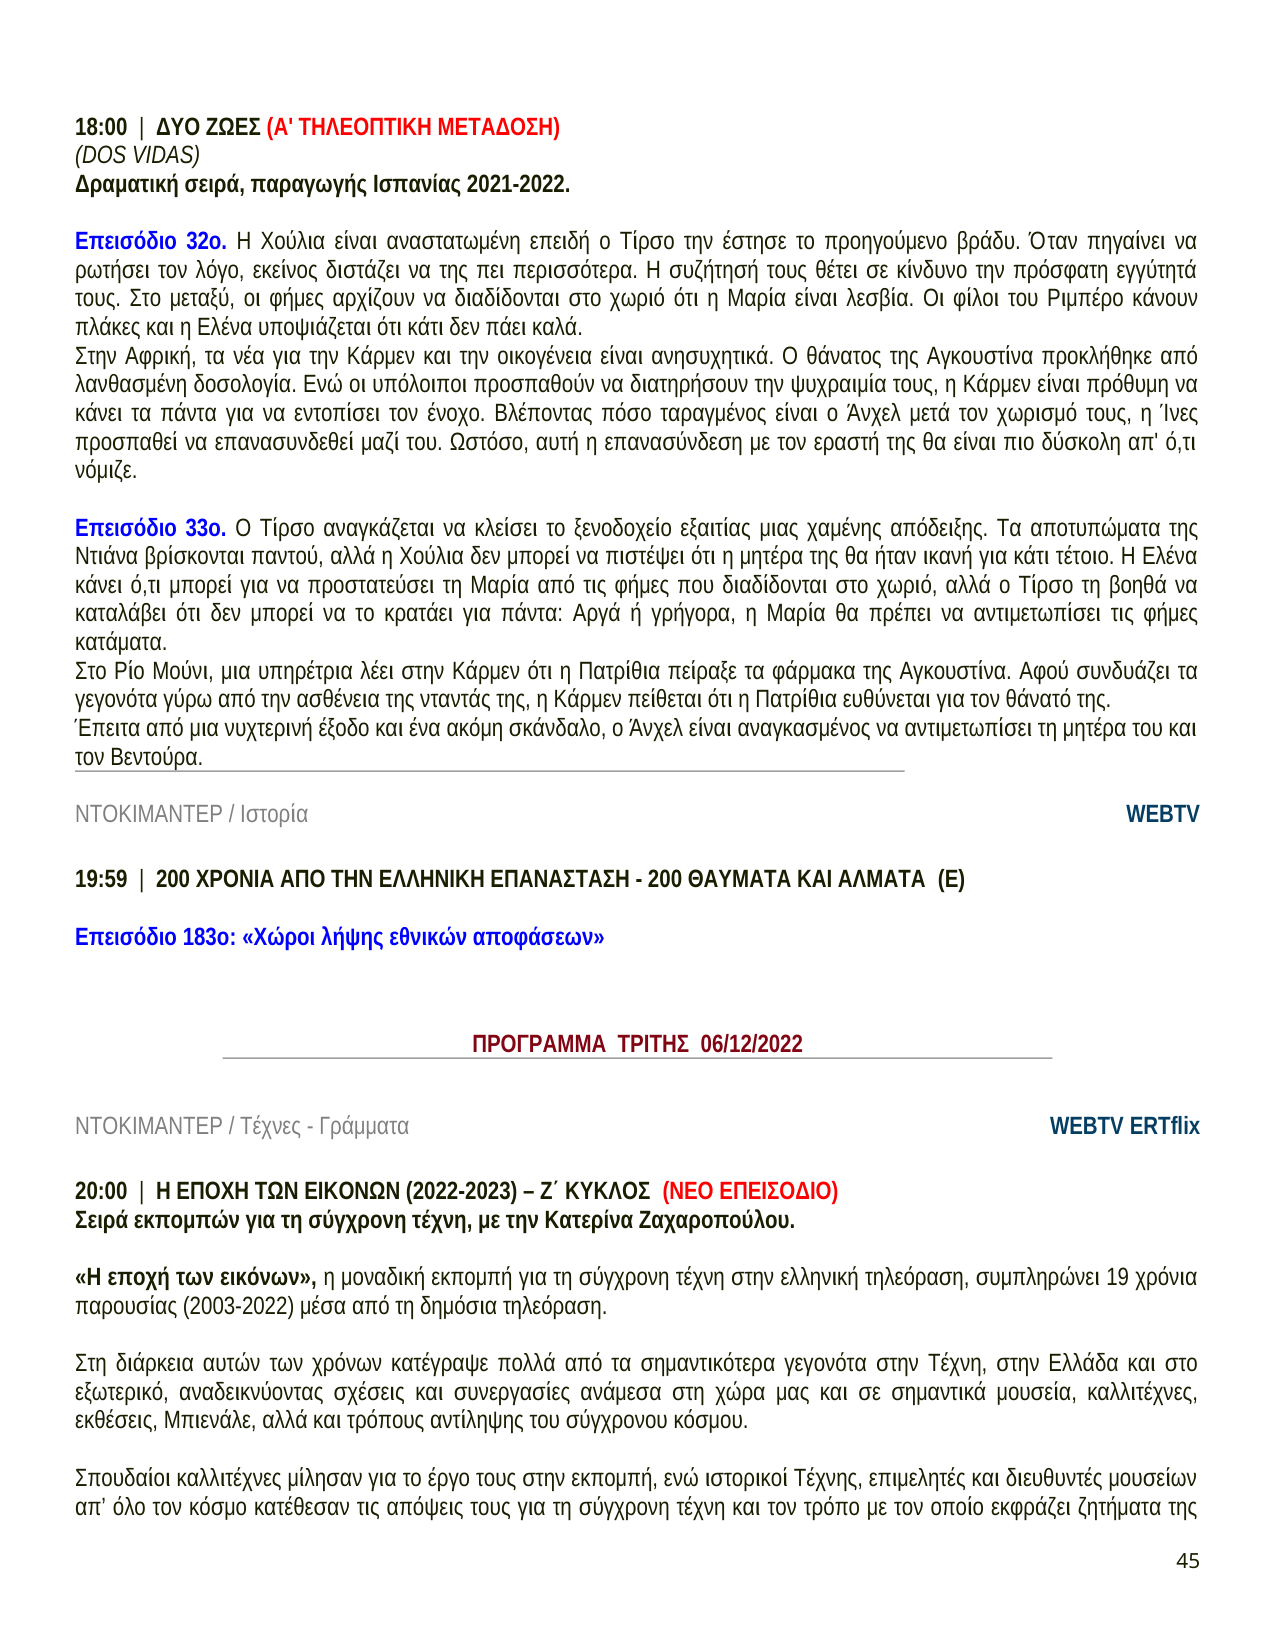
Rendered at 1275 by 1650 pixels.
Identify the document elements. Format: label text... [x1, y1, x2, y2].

text «Η εποχή των εικόνων», η μοναδική εκπομπή για τη σύγχρονη τέχνη στην ελληνική τηλεόραση, συμπληρώνει 19 χρόνια παρουσίας (2003-2022) μέσα από τη δημόσια τηλεόραση. [75, 1262, 1200, 1319]
text 20:00 | Η ΕΠΟΧΗ ΤΩΝ ΕΙΚΟΝΩΝ (2022-2023) – Ζ΄ ΚΥΚΛΟΣ (ΝΕΟ ΕΠΕΙΣΟΔΙΟ) [75, 1140, 1200, 1205]
table_header ΝΤΟΚΙΜΑΝΤΕΡ / Τέχνες - Γράμματα [75, 1111, 637, 1140]
table_header WEBTV ERTflix [638, 1111, 1200, 1140]
text 19:59 | 200 ΧΡΟΝΙΑ ΑΠΟ ΤΗΝ ΕΛΛΗΝΙΚΗ ΕΠΑΝΑΣΤΑΣΗ - 200 ΘΑΥΜΑΤΑ ΚΑΙ ΑΛΜΑΤΑ (E) Eπεισόδιο 183ο: «Χώροι λήψης εθνικών αποφάσεων» [75, 828, 1200, 950]
text Σειρά εκπομπών για τη σύγχρονη τέχνη, με την Κατερίνα Ζαχαροπούλου. [75, 1205, 1200, 1233]
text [75, 1463, 1200, 1520]
text 18:00 | ΔΥΟ ΖΩΕΣ (Α' ΤΗΛΕΟΠΤΙΚΗ ΜΕΤΑΔΟΣΗ) (DOS VIDAS) [75, 75, 1200, 169]
table_header ΝΤΟΚΙΜΑΝΤΕΡ / Ιστορία [75, 799, 637, 828]
text Στην Αφρική, τα νέα για την Κάρμεν και την οικογένεια είναι ανησυχητικά. Ο θάνατος της Αγκουστίνα προκλήθηκε από λανθασμένη δοσολογία. Ενώ οι υπόλοιποι προσπαθούν να διατηρήσουν την ψυχραιμία τους, η Κάρμεν είναι πρόθυμη να κάνει τα πάντα για να εντοπίσει τον ένοχο. Βλέποντας πόσο ταραγμένος είναι ο Άνχελ μετά τον χωρισμό τους, η Ίνες προσπαθεί να επανασυνδεθεί μαζί του. Ωστόσο, αυτή η επανασύνδεση με τον εραστή της θα είναι πιο δύσκολη απ' ό,τι νόμιζε. Επεισόδιο 33ο. Ο Τίρσο αναγκάζεται να κλείσει το ξενοδοχείο εξαιτίας μιας χαμένης απόδειξης. Τα αποτυπώματα της Ντιάνα βρίσκονται παντού, αλλά η Χούλια δεν μπορεί να πιστέψει ότι η μητέρα της θα ήταν ικανή για κάτι τέτοιο. Η Ελένα κάνει ό,τι μπορεί για να προστατεύσει τη Μαρία από τις φήμες που διαδίδονται στο χωριό, αλλά ο Τίρσο τη βοηθά να καταλάβει ότι δεν μπορεί να το κρατάει για πάντα: Αργά ή γρήγορα, η Μαρία θα πρέπει να αντιμετωπίσει τις φήμες κατάματα. [75, 341, 1200, 656]
text Έπειτα από μια νυχτερινή έξοδο και ένα ακόμη σκάνδαλο, ο Άνχελ είναι αναγκασμένος να αντιμετωπίσει τη μητέρα του και τον Βεντούρα. [75, 713, 1200, 770]
text Επεισόδιο 32ο. Η Χούλια είναι αναστατωμένη επειδή ο Τίρσο την έστησε το προηγούμενο βράδυ. Όταν πηγαίνει να ρωτήσει τον λόγο, εκείνος διστάζει να της πει περισσότερα. Η συζήτησή τους θέτει σε κίνδυνο την πρόσφατη εγγύτητά τους. Στο μεταξύ, οι φήμες αρχίζουν να διαδίδονται στο χωριό ότι η Μαρία είναι λεσβία. Οι φίλοι του Ριμπέρο κάνουν πλάκες και η Ελένα υποψιάζεται ότι κάτι δεν πάει καλά. [75, 197, 1200, 341]
text ΠΡΟΓΡΑΜΜΑ ΤΡΙΤΗΣ 06/12/2022 [75, 1029, 1200, 1086]
table_header WEBTV [638, 799, 1200, 828]
text Στη διάρκεια αυτών των χρόνων κατέγραψε πολλά από τα σημαντικότερα γεγονότα στην Τέχνη, στην Ελλάδα και στο εξωτερικό, αναδεικνύοντας σχέσεις και συνεργασίες ανάμεσα στη χώρα μας και σε σημαντικά μουσεία, καλλιτέχνες, εκθέσεις, Μπιενάλε, αλλά και τρόπους αντίληψης του σύγχρονου κόσμου. [75, 1348, 1200, 1434]
text Δραματική σειρά, παραγωγής Ισπανίας 2021-2022. [75, 169, 1200, 197]
text Στο Ρίο Μούνι, μια υπηρέτρια λέει στην Κάρμεν ότι η Πατρίθια πείραξε τα φάρμακα της Αγκουστίνα. Αφού συνδυάζει τα γεγονότα γύρω από την ασθένεια της νταντάς της, η Κάρμεν πείθεται ότι η Πατρίθια ευθύνεται για τον θάνατό της. [75, 656, 1200, 713]
